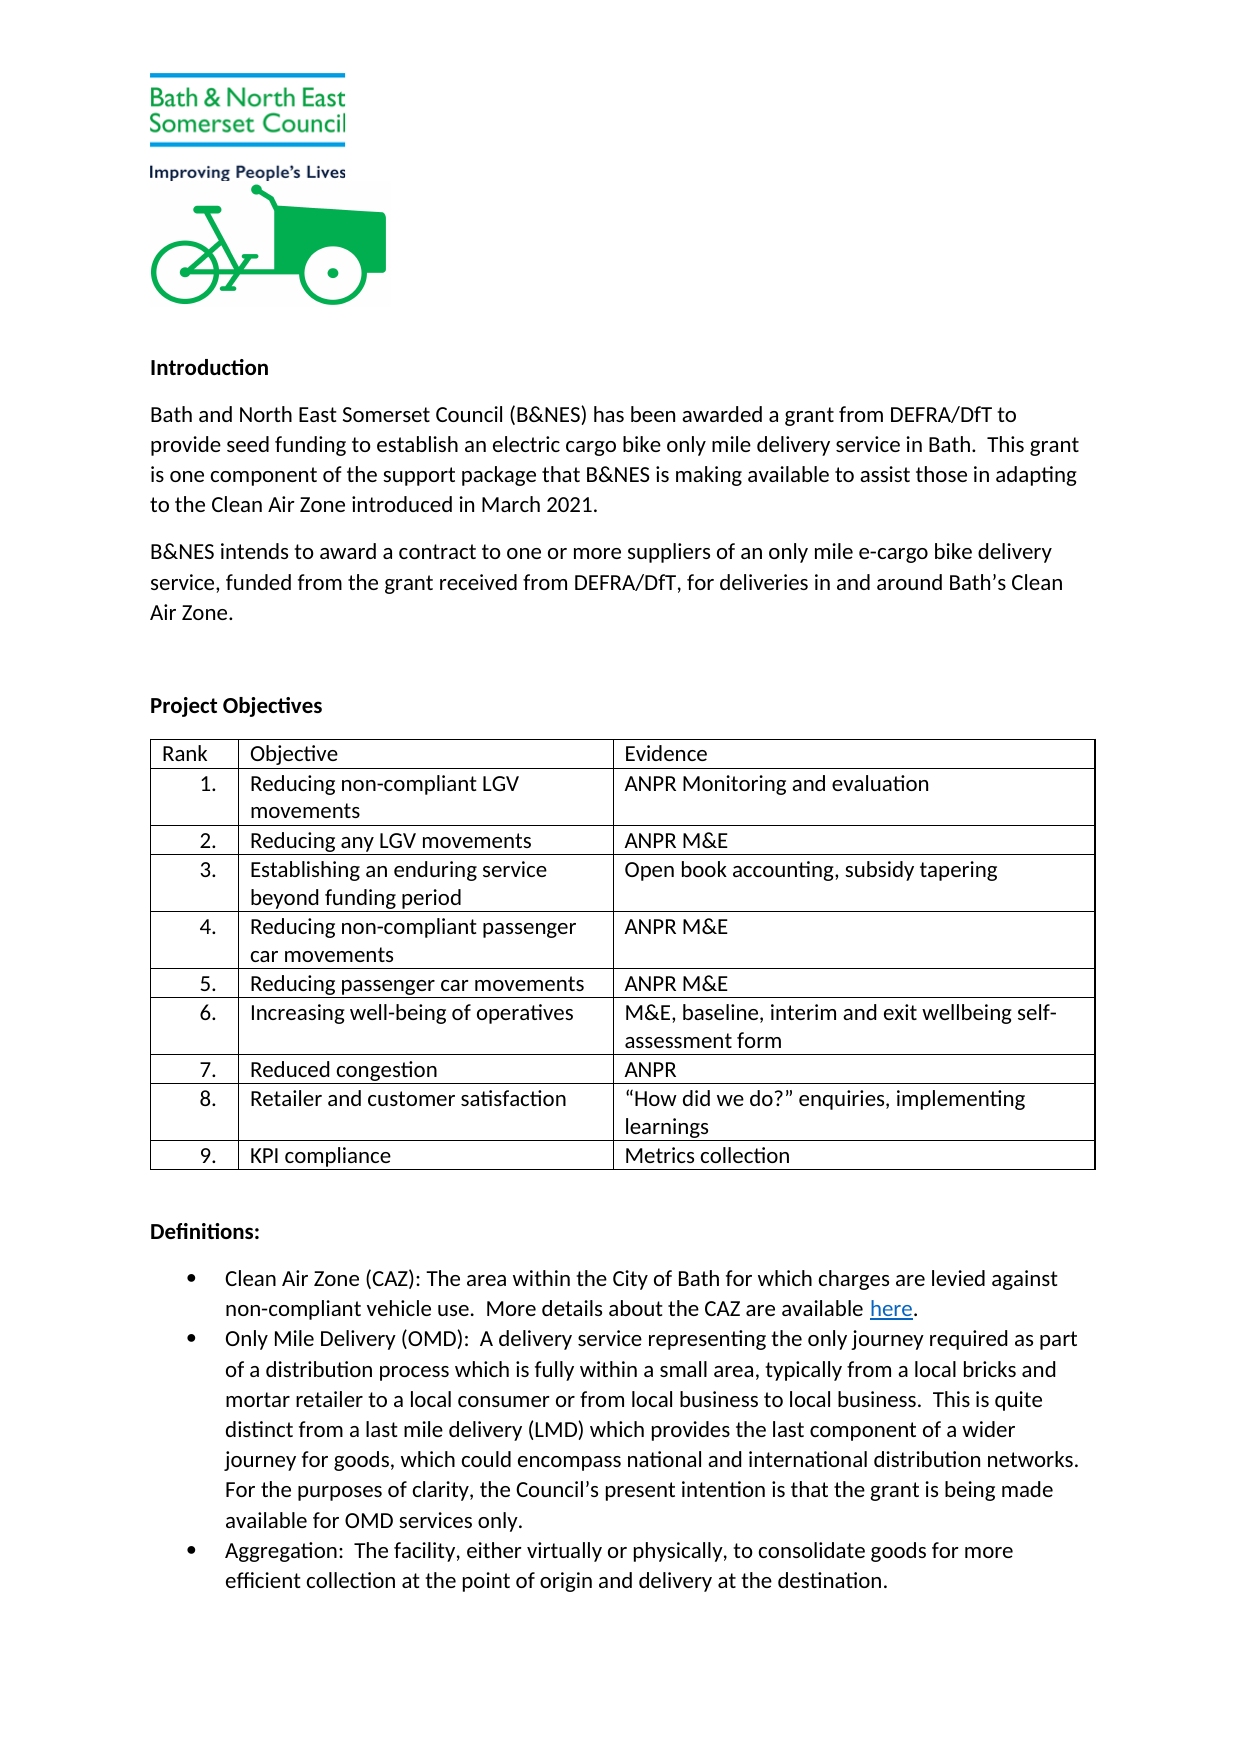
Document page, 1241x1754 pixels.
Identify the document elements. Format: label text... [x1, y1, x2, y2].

text Definitions: [150, 1217, 1090, 1245]
table_cell Reduced congestion [239, 1055, 613, 1083]
table_cell Retailer and customer satisfaction [239, 1084, 613, 1140]
table_cell [151, 1055, 238, 1083]
table_header Evidence [614, 740, 1094, 768]
table_cell [151, 1141, 238, 1169]
table_cell [151, 969, 238, 997]
table_cell ANPR Monitoring and evaluation [614, 769, 1094, 825]
table_cell [151, 998, 238, 1054]
picture [150, 147, 391, 307]
table_cell ANPR M&E [614, 912, 1094, 968]
table_cell [151, 1084, 238, 1140]
table_cell [151, 769, 238, 825]
table_header Rank [151, 740, 238, 768]
table_cell “How did we do?” enquiries, implementing learnings [614, 1084, 1094, 1140]
table_cell Increasing well-being of operatives [239, 998, 613, 1054]
table_cell Reducing passenger car movements [239, 969, 613, 997]
table_cell Metrics collection [614, 1141, 1094, 1169]
table_cell [151, 826, 238, 854]
table_cell Reducing any LGV movements [239, 826, 613, 854]
list Aggregation: The facility, either virtually or physically, to consolidate goods for more efficient collection at the point of origin and delivery at the destination. [187, 1536, 1090, 1594]
table_cell Open book accounting, subsidy tapering [614, 855, 1094, 911]
list Clean Air Zone (CAZ): The area within the City of Bath for which charges are levied against non-compliant vehicle use. More details about the CAZ are available here. [187, 1264, 1090, 1322]
table_cell ANPR [614, 1055, 1094, 1083]
text B&NES intends to award a contract to one or more suppliers of an only mile e-cargo bike delivery service, funded from the grant received from DEFRA/DfT, for deliveries in and around Bath’s Clean Air Zone. [150, 537, 1090, 626]
table_cell [151, 855, 238, 911]
picture [150, 78, 345, 142]
table_cell ANPR M&E [614, 826, 1094, 854]
table_cell M&E, baseline, interim and exit wellbeing self- assessment form [614, 998, 1094, 1054]
table_cell [151, 912, 238, 968]
list Only Mile Delivery (OMD): A delivery service representing the only journey required as part of a distribution process which is fully within a small area, typically from a local bricks and mortar retailer to a local consumer or from local business to local business. This is quite distinct from a last mile delivery (LMD) which provides the last component of a wider journey for goods, which could encompass national and international distribution networks. For the purposes of clarity, the Council’s present intention is that the grant is being made available for OMD services only. [187, 1324, 1090, 1534]
table_cell Reducing non-compliant LGV movements [239, 769, 613, 825]
table_header Objective [239, 740, 613, 768]
text Project Objectives [150, 692, 1090, 720]
table_cell Reducing non-compliant passenger car movements [239, 912, 613, 968]
table_cell ANPR M&E [614, 969, 1094, 997]
table_cell KPI compliance [239, 1141, 613, 1169]
text Bath and North East Somerset Council (B&NES) has been awarded a grant from DEFRA/DfT to provide seed funding to establish an electric cargo bike only mile delivery service in Bath. This grant is one component of the support package that B&NES is making available to assist those in adapting to the Clean Air Zone introduced in March 2021. [150, 400, 1090, 519]
text Introduction [150, 353, 1090, 381]
table_cell Establishing an enduring service beyond funding period [239, 855, 613, 911]
